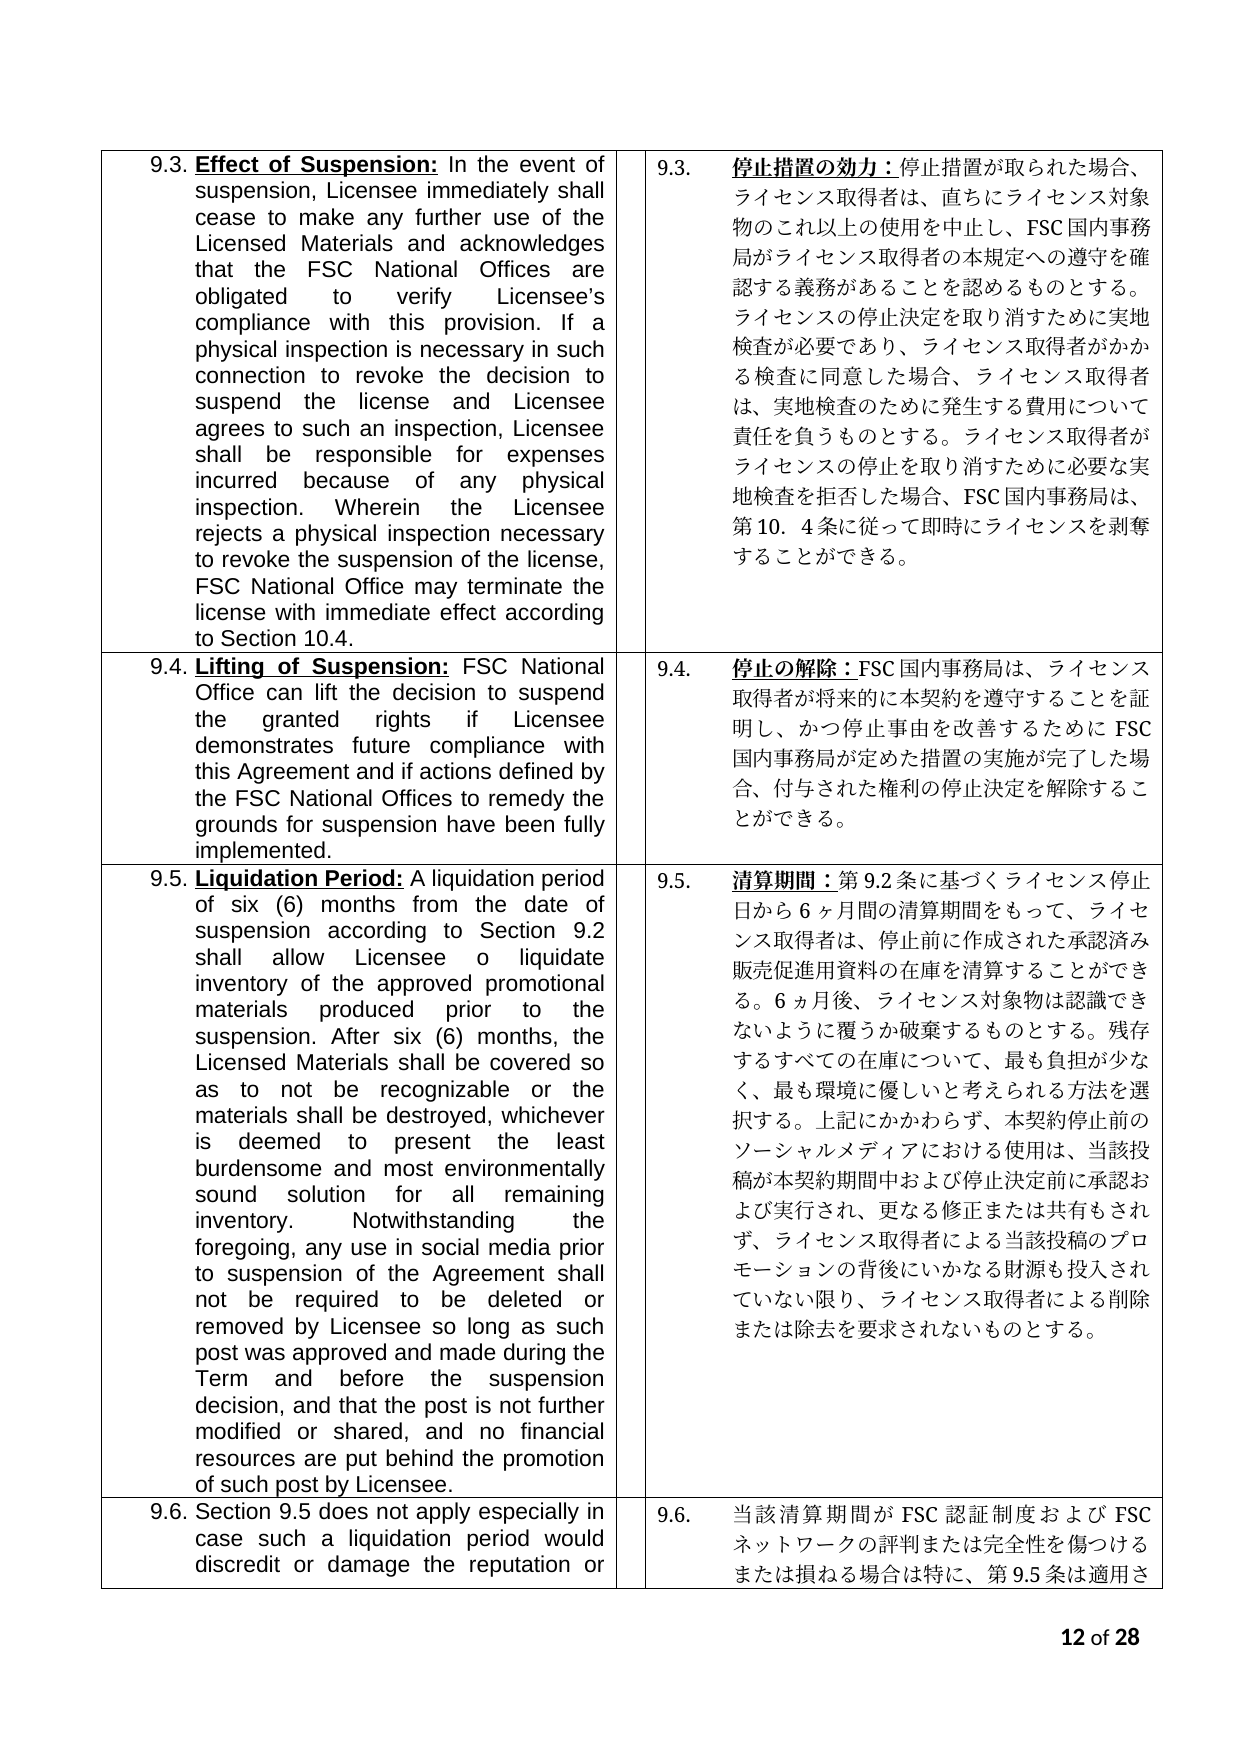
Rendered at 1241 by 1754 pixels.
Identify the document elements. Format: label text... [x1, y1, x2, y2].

table_cell [617, 1498, 645, 1588]
table_cell Lifting of Suspension: FSC National Office can lift the decision to suspend the granted rights if Licensee demonstrates future compliance with this Agreement and if actions defined by the FSC National Offices to remedy the grounds for suspension have been fully implemented. [102, 653, 616, 864]
table_cell [617, 151, 645, 652]
table_cell [617, 653, 645, 864]
table_cell Liquidation Period: A liquidation period of six (6) months from the date of suspension according to Section 9.2 shall allow Licensee o liquidate inventory of the approved promotional materials produced prior to the suspension. After six (6) months, the Licensed Materials shall be covered so as to not be recognizable or the materials shall be destroyed, whichever is deemed to present the least burdensome and most environmentally sound solution for all remaining inventory. Notwithstanding the foregoing, any use in social media prior to suspension of the Agreement shall not be required to be deleted or removed by Licensee so long as such post was approved and made during the Term and before the suspension decision, and that the post is not further modified or shared, and no financial resources are put behind the promotion of such post by Licensee. [102, 865, 616, 1497]
table_cell Effect of Suspension: In the event of suspension, Licensee immediately shall cease to make any further use of the Licensed Materials and acknowledges that the FSC National Offices are obligated to verify Licensee’s compliance with this provision. If a physical inspection is necessary in such connection to revoke the decision to suspend the license and Licensee agrees to such an inspection, Licensee shall be responsible for expenses incurred because of any physical inspection. Wherein the Licensee rejects a physical inspection necessary to revoke the suspension of the license, FSC National Office may terminate the license with immediate effect according to Section 10.4. [102, 151, 616, 652]
table_cell 停止の解除：FSC国内事務局は、ライセンス取得者が将来的に本契約を遵守することを証明し、かつ停止事由を改善するためにFSC国内事務局が定めた措置の実施が完了した場合、付与された権利の停止決定を解除することができる。 [646, 653, 1162, 864]
table_cell [617, 865, 645, 1497]
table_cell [646, 1498, 1162, 1588]
table_cell 清算期間：第9.2条に基づくライセンス停止日から6ヶ月間の清算期間をもって、ライセンス取得者は、停止前に作成された承認済み販売促進用資料の在庫を清算することができる。6ヵ月後、ライセンス対象物は認識できないように覆うか破棄するものとする。残存するすべての在庫について、最も負担が少なく、最も環境に優しいと考えられる方法を選択する。上記にかかわらず、本契約停止前のソーシャルメディアにおける使用は、当該投稿が本契約期間中および停止決定前に承認および実行され、更なる修正または共有もされず、ライセンス取得者による当該投稿のプロモーションの背後にいかなる財源も投入されていない限り、ライセンス取得者による削除または除去を要求されないものとする。 [646, 865, 1162, 1497]
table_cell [102, 1498, 616, 1588]
table_cell 停止措置の効力：停止措置が取られた場合、ライセンス取得者は、直ちにライセンス対象物のこれ以上の使用を中止し、FSC国内事務局がライセンス取得者の本規定への遵守を確認する義務があることを認めるものとする。ライセンスの停止決定を取り消すために実地検査が必要であり、ライセンス取得者がかかる検査に同意した場合、ライセンス取得者は、実地検査のために発生する費用について責任を負うものとする。ライセンス取得者がライセンスの停止を取り消すために必要な実地検査を拒否した場合、FSC国内事務局は、第10．4条に従って即時にライセンスを剥奪することができる。 [646, 151, 1162, 652]
